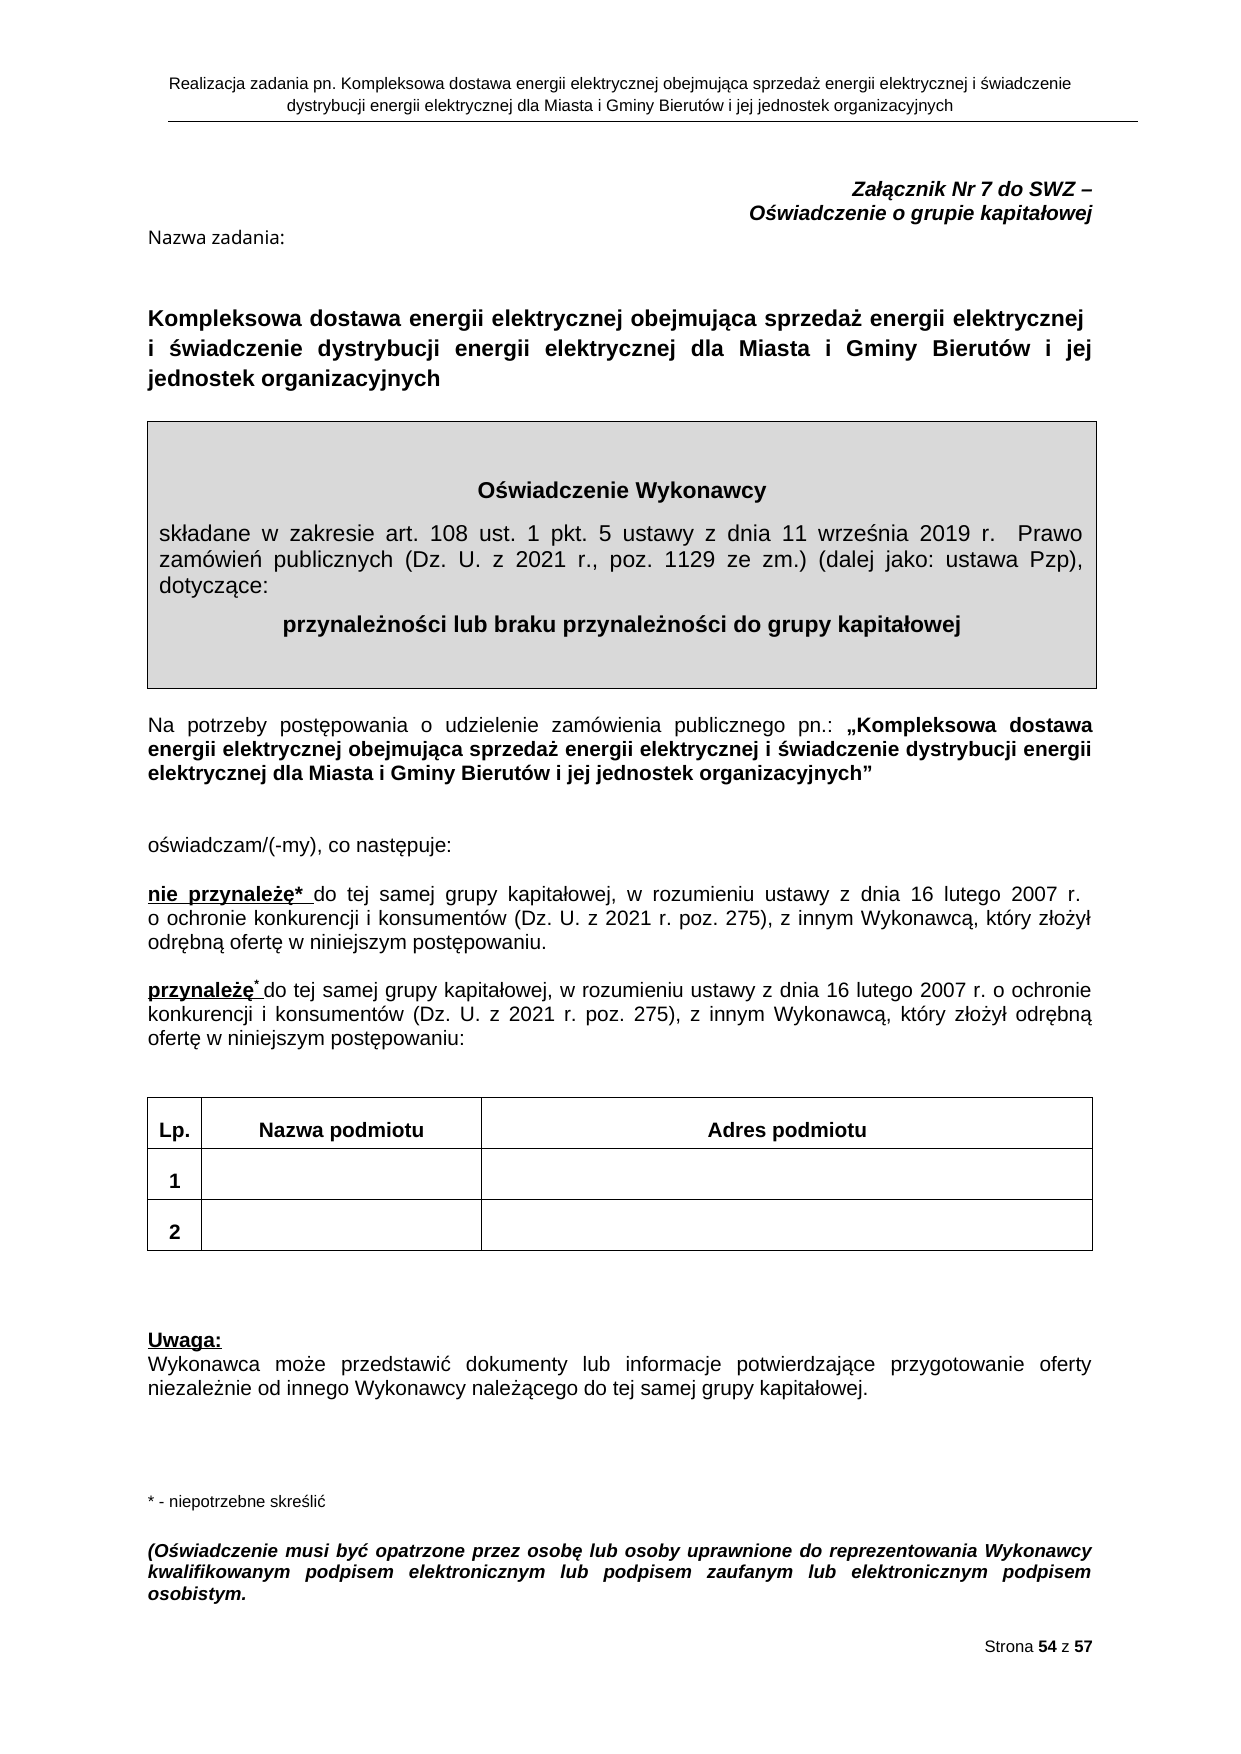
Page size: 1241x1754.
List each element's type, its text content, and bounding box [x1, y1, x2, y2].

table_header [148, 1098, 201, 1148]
text oświadczam/(-my), co następuje: [148, 833, 1093, 857]
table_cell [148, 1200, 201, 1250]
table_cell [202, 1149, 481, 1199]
text nie przynależę* do tej samej grupy kapitałowej, w rozumieniu ustawy z dnia 16 lutego 2007 r. o ochronie konkurencji i konsumentów (Dz. U. z 2021 r. poz. 275), z innym Wykonawcą, który złożył odrębną ofertę w niniejszym postępowaniu. [148, 882, 1093, 953]
text Wykonawca może przedstawić dokumenty lub informacje potwierdzające przygotowanie oferty niezależnie od innego Wykonawcy należącego do tej samej grupy kapitałowej. [148, 1351, 1093, 1399]
subtitle Załącznik Nr 7 do SWZ – [148, 176, 1093, 200]
text Kompleksowa dostawa energii elektrycznej obejmująca sprzedaż energii elektrycznej i świadczenie dystrybucji energii elektrycznej dla Miasta i Gminy Bierutów i jej jednostek organizacyjnych [148, 304, 1093, 391]
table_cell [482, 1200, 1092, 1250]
text (Oświadczenie musi być opatrzone przez osobę lub osoby uprawnione do reprezentowania Wykonawcy kwalifikowanym podpisem elektronicznym lub podpisem zaufanym lub elektronicznym podpisem osobistym. [148, 1540, 1093, 1604]
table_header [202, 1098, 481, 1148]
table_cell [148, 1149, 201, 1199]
text Na potrzeby postępowania o udzielenie zamówienia publicznego pn.: „Kompleksowa dostawa energii elektrycznej obejmująca sprzedaż energii elektrycznej i świadczenie dystrybucji energii elektrycznej dla Miasta i Gminy Bierutów i jej jednostek organizacyjnych” [148, 713, 1093, 785]
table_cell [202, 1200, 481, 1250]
text Uwaga: [148, 1314, 1093, 1351]
text przynależę* do tej samej grupy kapitałowej, w rozumieniu ustawy z dnia 16 lutego 2007 r. o ochronie konkurencji i konsumentów (Dz. U. z 2021 r. poz. 275), z innym Wykonawcą, który złożył odrębną ofertę w niniejszym postępowaniu: [148, 977, 1093, 1049]
text Nazwa zadania: [148, 224, 1093, 250]
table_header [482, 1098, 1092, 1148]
subtitle Oświadczenie o grupie kapitałowej [148, 200, 1093, 224]
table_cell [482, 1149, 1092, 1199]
subtitle * - niepotrzebne skreślić [148, 1492, 1093, 1511]
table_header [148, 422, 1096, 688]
